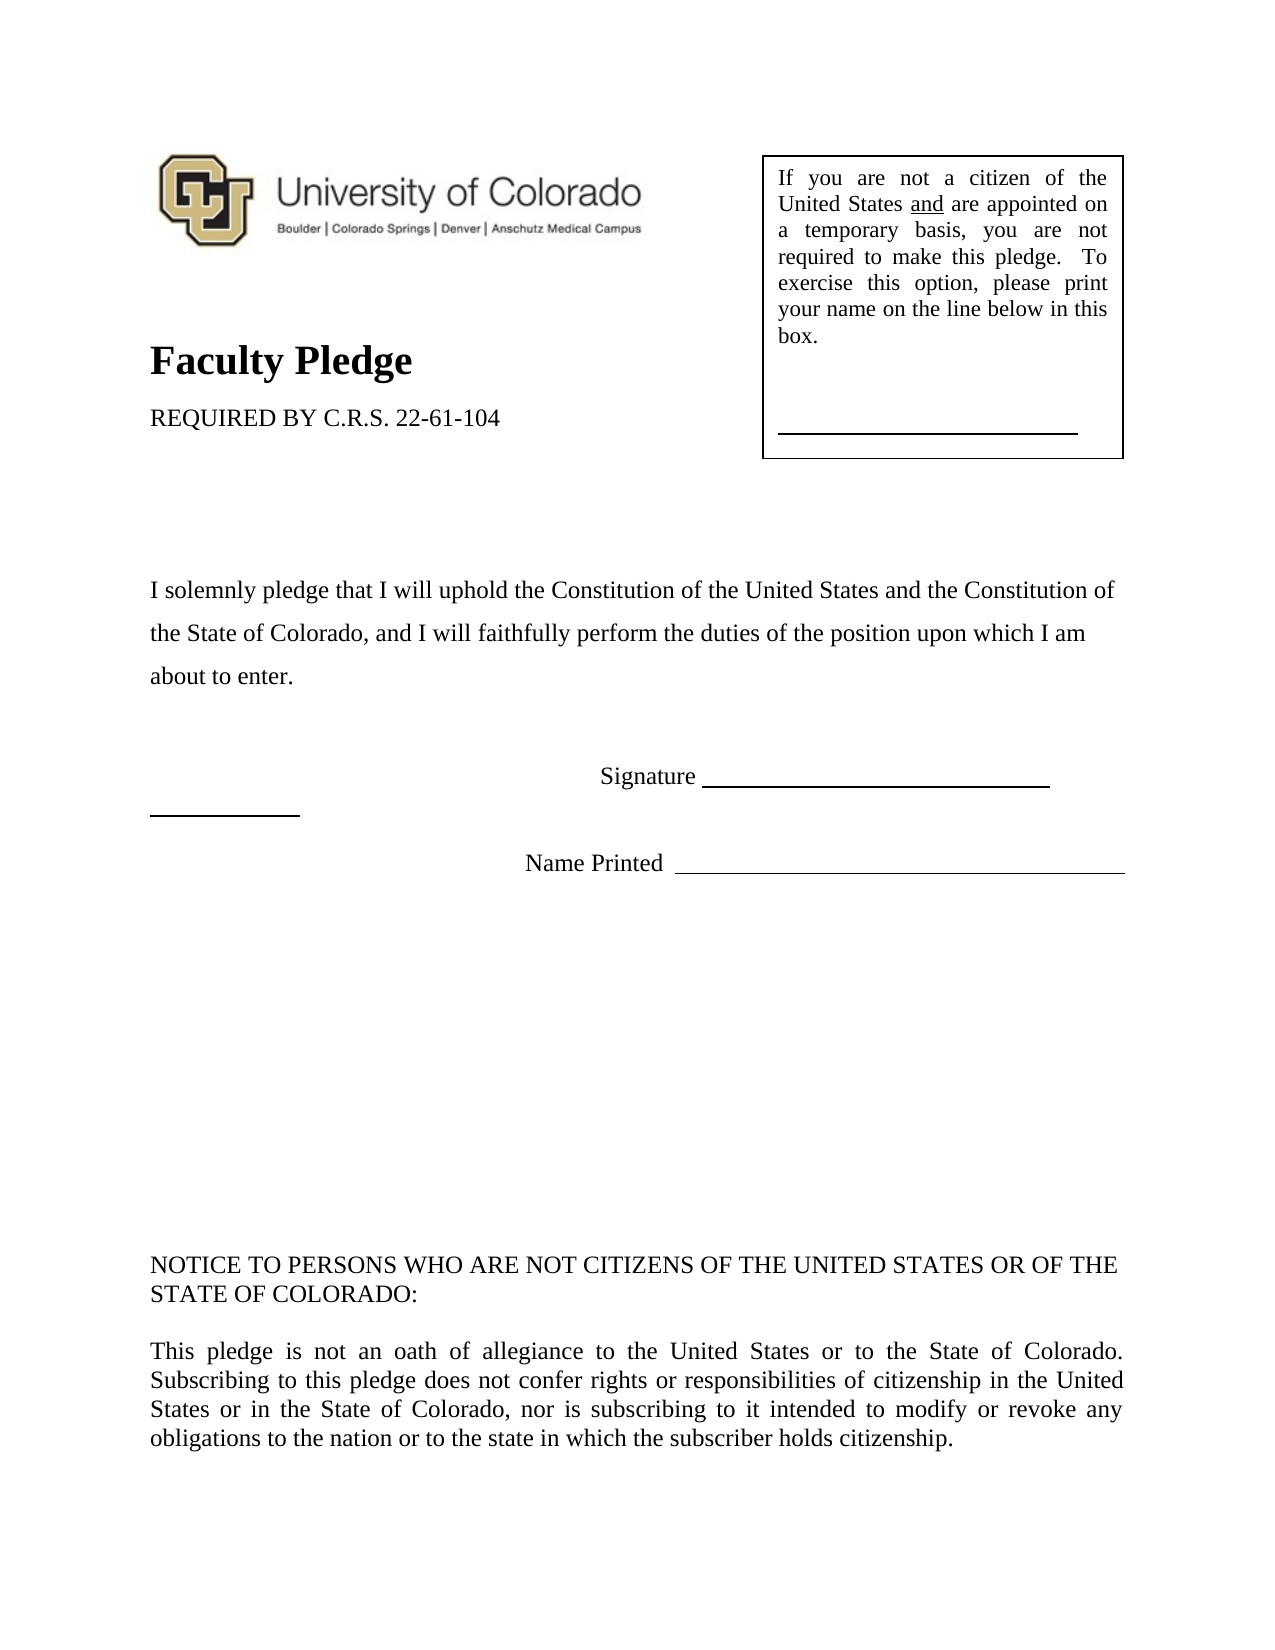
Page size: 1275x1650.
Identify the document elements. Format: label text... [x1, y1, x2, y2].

text I solemnly pledge that I will uphold the Constitution of the United States and the Constitution of the State of Colorado, and I will faithfully perform the duties of the position upon which I am about to enter. [150, 575, 1125, 690]
text NOTICE TO PERSONS WHO ARE NOT CITIZENS OF THE UNITED STATES OR OF THE STATE OF COLORADO: [150, 1250, 1125, 1308]
text REQUIRED BY C.R.S. 22-61-104 [150, 403, 762, 431]
text Signature [150, 733, 1125, 819]
text Name Printed [150, 848, 1125, 876]
text Faculty Pledge [150, 336, 762, 383]
text This pledge is not an oath of allegiance to the United States or to the State of Colorado. Subscribing to this pledge does not confer rights or responsibilities of citizenship in the United States or in the State of Colorado, nor is subscribing to it intended to modify or revoke any obligations to the nation or to the state in which the subscriber holds citizenship. [150, 1336, 1125, 1451]
picture [150, 150, 669, 279]
